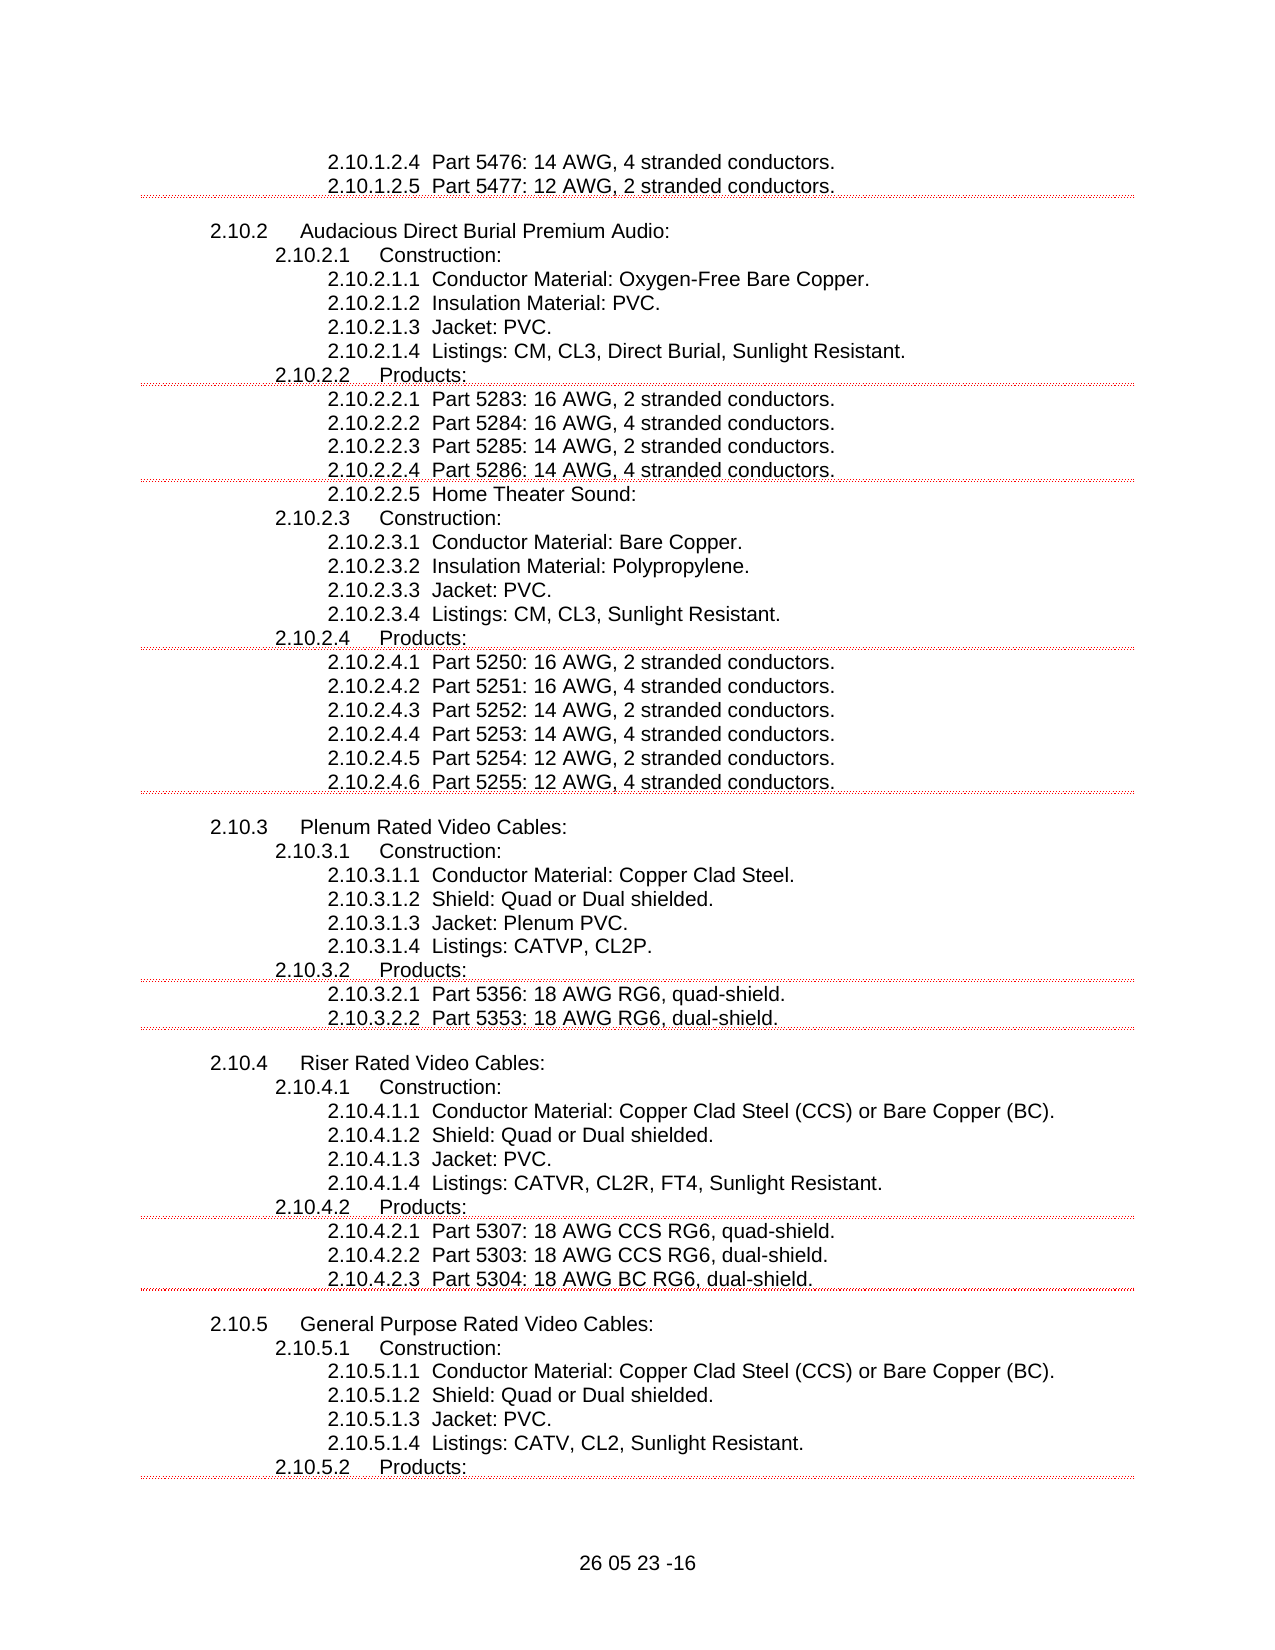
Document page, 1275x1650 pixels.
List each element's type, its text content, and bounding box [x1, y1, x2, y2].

list Construction: [275, 243, 1125, 267]
list Listings: CM, CL3, Sunlight Resistant. [327, 602, 1125, 626]
list Plenum Rated Video Cables: [210, 814, 1125, 838]
list Jacket: PVC. [327, 314, 1125, 338]
list Part 5356: 18 AWG RG6, quad-shield. [327, 982, 1125, 1006]
list Jacket: PVC. [327, 1407, 1125, 1431]
list Jacket: PVC. [327, 578, 1125, 602]
list Insulation Material: Polypropylene. [327, 554, 1125, 578]
list Part 5250: 16 AWG, 2 stranded conductors. [327, 650, 1125, 674]
list Part 5252: 14 AWG, 2 stranded conductors. [327, 698, 1125, 722]
list Construction: [275, 506, 1125, 530]
list Jacket: PVC. [327, 1147, 1125, 1171]
list Shield: Quad or Dual shielded. [327, 1383, 1125, 1407]
list Part 5251: 16 AWG, 4 stranded conductors. [327, 674, 1125, 698]
list Products: [275, 626, 1125, 650]
list Listings: CM, CL3, Direct Burial, Sunlight Resistant. [327, 338, 1125, 362]
list Part 5285: 14 AWG, 2 stranded conductors. [327, 434, 1125, 458]
list Construction: [275, 1075, 1125, 1099]
list Conductor Material: Copper Clad Steel (CCS) or Bare Copper (BC). [327, 1359, 1125, 1383]
list Audacious Direct Burial Premium Audio: [210, 219, 1125, 243]
list Products: [275, 362, 1125, 386]
list Construction: [275, 838, 1125, 862]
list Part 5286: 14 AWG, 4 stranded conductors. [327, 458, 1125, 482]
list Listings: CATV, CL2, Sunlight Resistant. [327, 1431, 1125, 1455]
list Shield: Quad or Dual shielded. [327, 1123, 1125, 1147]
list Part 5284: 16 AWG, 4 stranded conductors. [327, 410, 1125, 434]
list Part 5283: 16 AWG, 2 stranded conductors. [327, 386, 1125, 410]
list Conductor Material: Oxygen-Free Bare Copper. [327, 267, 1125, 291]
list Part 5304: 18 AWG BC RG6, dual-shield. [327, 1267, 1125, 1291]
list Insulation Material: PVC. [327, 291, 1125, 314]
list Shield: Quad or Dual shielded. [327, 886, 1125, 910]
list Home Theater Sound: [327, 482, 1125, 506]
list Part 5353: 18 AWG RG6, dual-shield. [327, 1006, 1125, 1030]
list Part 5476: 14 AWG, 4 stranded conductors. [327, 150, 1125, 174]
list Part 5303: 18 AWG CCS RG6, dual-shield. [327, 1243, 1125, 1267]
list Listings: CATVP, CL2P. [327, 934, 1125, 958]
list Conductor Material: Copper Clad Steel (CCS) or Bare Copper (BC). [327, 1099, 1125, 1123]
list Conductor Material: Bare Copper. [327, 530, 1125, 554]
list Products: [275, 1195, 1125, 1219]
list Listings: CATVR, CL2R, FT4, Sunlight Resistant. [327, 1171, 1125, 1195]
list Conductor Material: Copper Clad Steel. [327, 862, 1125, 886]
list Part 5253: 14 AWG, 4 stranded conductors. [327, 722, 1125, 746]
list Part 5255: 12 AWG, 4 stranded conductors. [327, 770, 1125, 794]
list Part 5254: 12 AWG, 2 stranded conductors. [327, 746, 1125, 770]
list General Purpose Rated Video Cables: [210, 1311, 1125, 1335]
list Part 5307: 18 AWG CCS RG6, quad-shield. [327, 1219, 1125, 1243]
list Part 5477: 12 AWG, 2 stranded conductors. [327, 174, 1125, 198]
list Products: [275, 1455, 1125, 1479]
list Jacket: Plenum PVC. [327, 910, 1125, 934]
list Products: [275, 958, 1125, 982]
list Construction: [275, 1335, 1125, 1359]
list Riser Rated Video Cables: [210, 1051, 1125, 1075]
